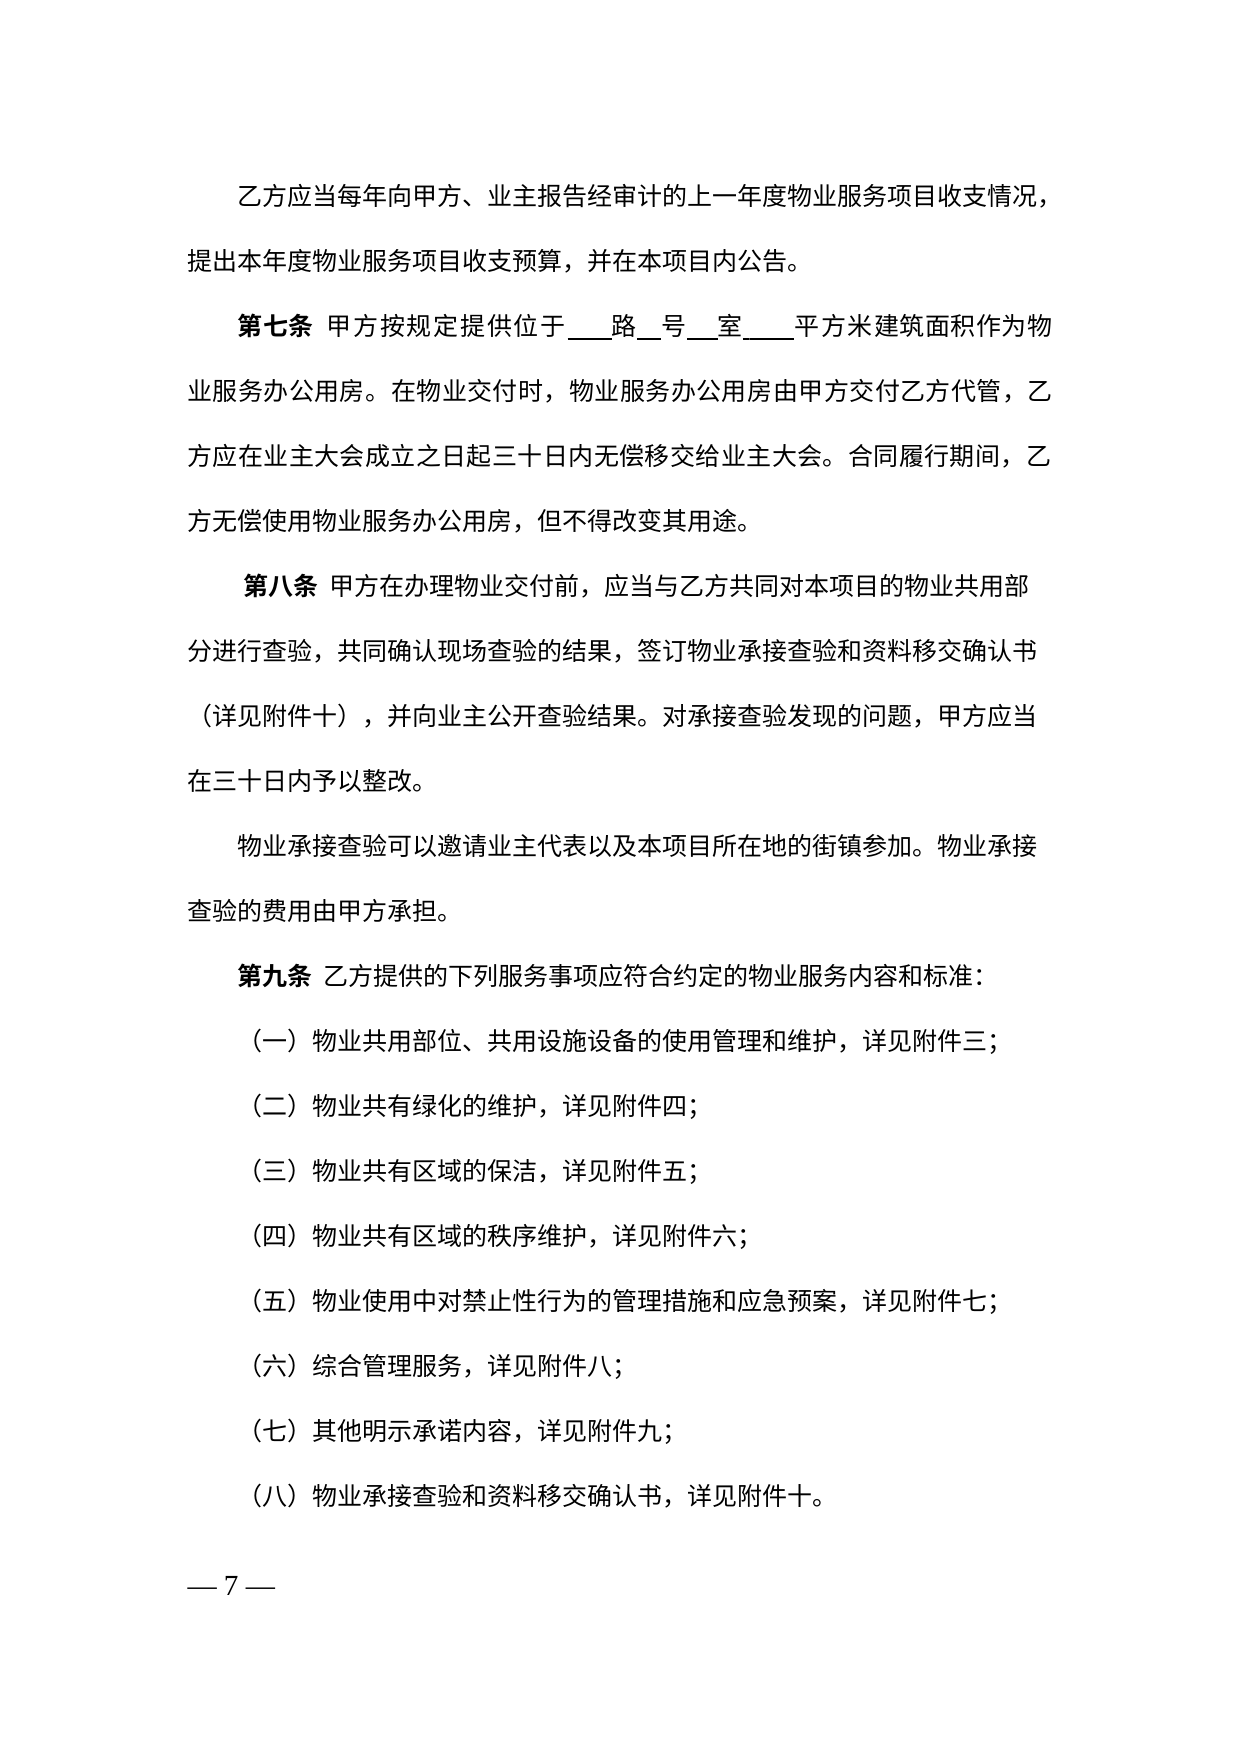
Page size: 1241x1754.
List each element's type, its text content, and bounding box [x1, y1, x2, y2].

text （四）物业共有区域的秩序维护，详见附件六； [187, 1202, 1053, 1267]
text （五）物业使用中对禁止性行为的管理措施和应急预案，详见附件七； [187, 1267, 1053, 1332]
text （六）综合管理服务，详见附件八； [187, 1332, 1053, 1397]
text 第八条 甲方在办理物业交付前，应当与乙方共同对本项目的物业共用部分进行查验，共同确认现场查验的结果，签订物业承接查验和资料移交确认书（详见附件十），并向业主公开查验结果。对承接查验发现的问题，甲方应当在三十日内予以整改。 [187, 552, 1053, 812]
text （三）物业共有区域的保洁，详见附件五； [187, 1137, 1053, 1202]
text （八）物业承接查验和资料移交确认书，详见附件十。 [187, 1462, 1053, 1527]
text 乙方应当每年向甲方、业主报告经审计的上一年度物业服务项目收支情况，提出本年度物业服务项目收支预算，并在本项目内公告。 [187, 162, 1053, 292]
text 第七条 甲方按规定提供位于 路 号 室 平方米建筑面积作为物业服务办公用房。在物业交付时，物业服务办公用房由甲方交付乙方代管，乙方应在业主大会成立之日起三十日内无偿移交给业主大会。合同履行期间，乙方无偿使用物业服务办公用房，但不得改变其用途。 [187, 292, 1053, 552]
text （七）其他明示承诺内容，详见附件九； [187, 1397, 1053, 1462]
text 物业承接查验可以邀请业主代表以及本项目所在地的街镇参加。物业承接查验的费用由甲方承担。 [187, 812, 1053, 942]
text （一）物业共用部位、共用设施设备的使用管理和维护，详见附件三； [187, 1007, 1053, 1072]
text （二）物业共有绿化的维护，详见附件四； [187, 1072, 1053, 1137]
text 第九条 乙方提供的下列服务事项应符合约定的物业服务内容和标准： [187, 942, 1053, 1007]
